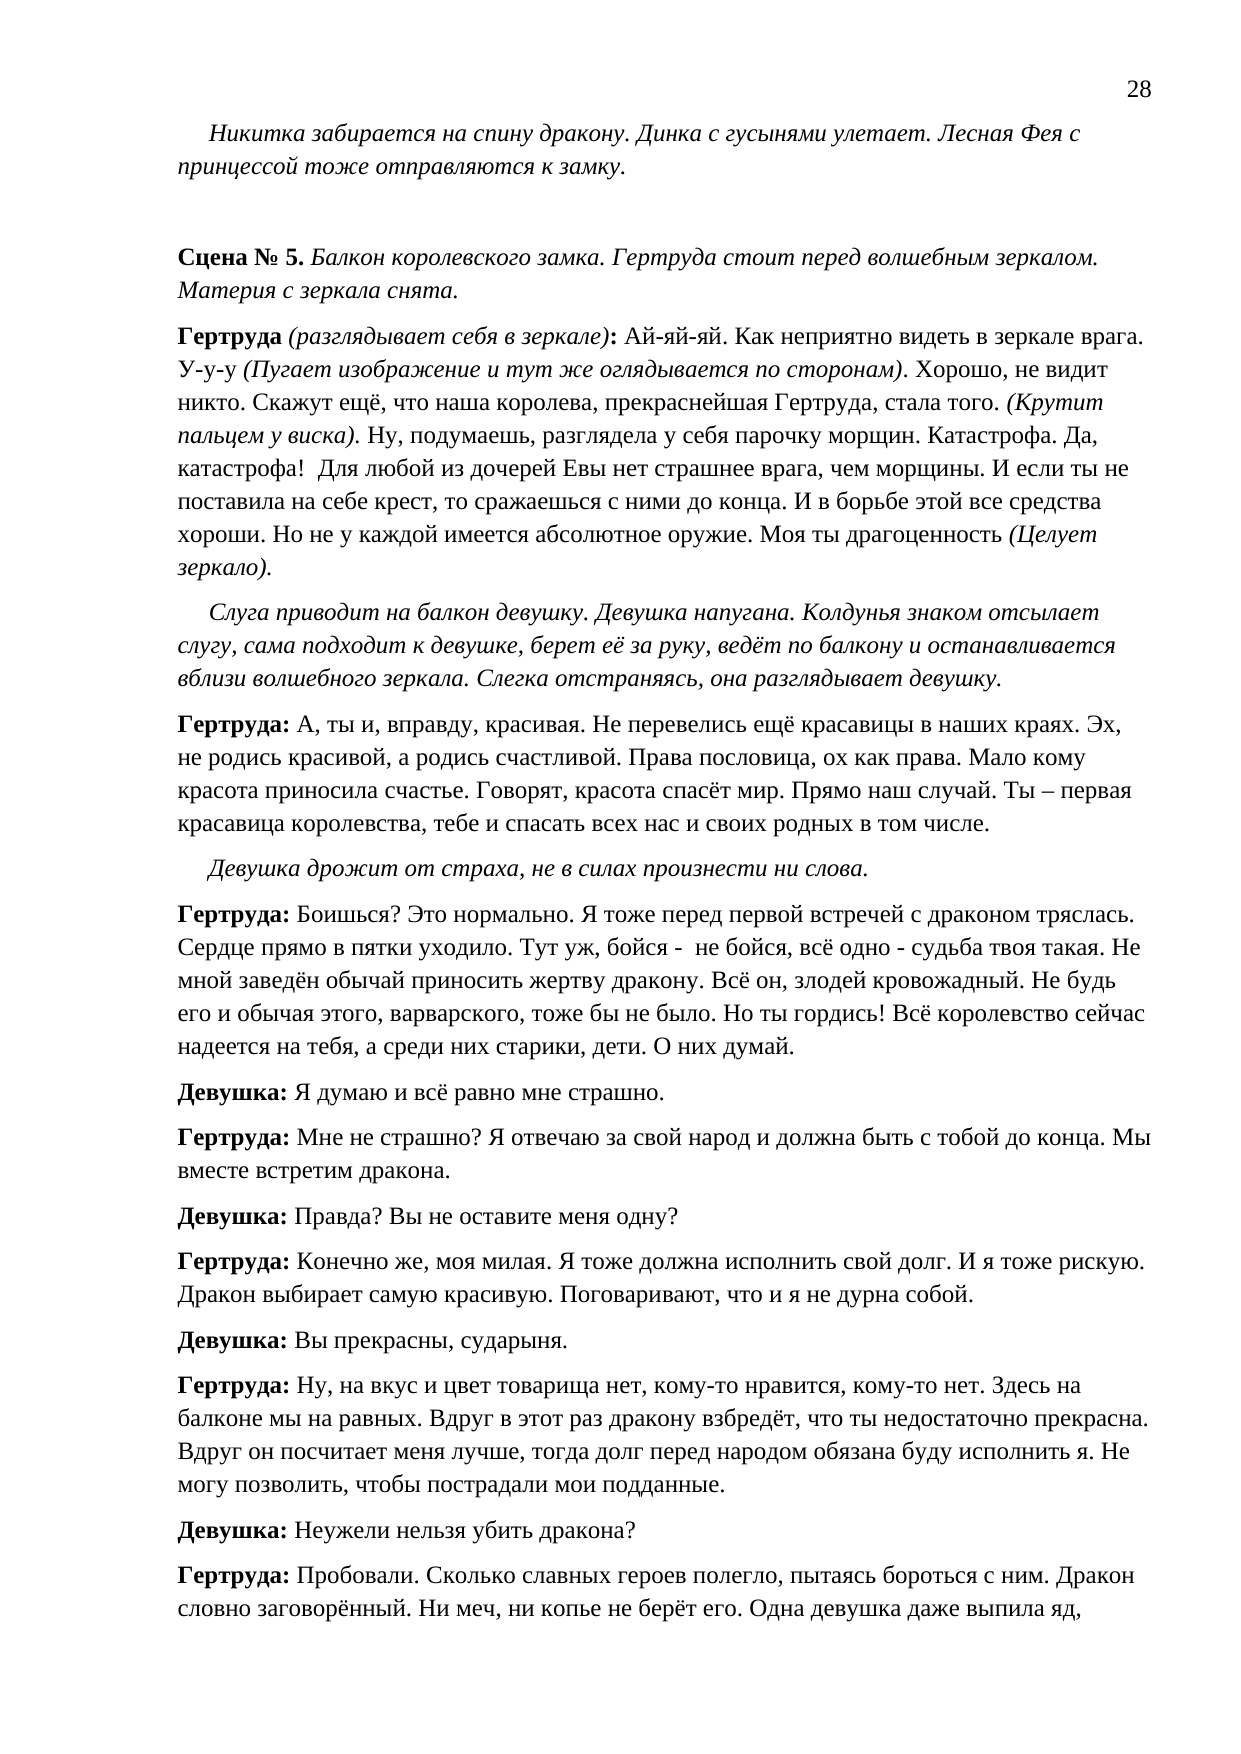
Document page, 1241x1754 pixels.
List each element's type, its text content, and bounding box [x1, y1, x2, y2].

text Гертруда: А, ты и, вправду, красивая. Не перевелись ещё красавицы в наших краях. Эх, не родись красивой, а родись счастливой. Права пословица, ох как права. Мало кому красота приносила счастье. Говорят, красота спасёт мир. Прямо наш случай. Ты – первая красавица королевства, тебе и спасать всех нас и своих родных в том числе. [177, 709, 1152, 837]
text Девушка дрожит от страха, не в силах произнести ни слова. [177, 853, 1152, 882]
text Никитка забирается на спину дракону. Динка с гусынями улетает. Лесная Фея с принцессой тоже отправляются к замку. [177, 118, 1152, 180]
text Девушка: Я думаю и всё равно мне страшно. [177, 1077, 1152, 1105]
text Сцена № 5. Балкон королевского замка. Гертруда стоит перед волшебным зеркалом. Материя с зеркала снята. [177, 242, 1152, 304]
text Девушка: Вы прекрасны, сударыня. [177, 1325, 1152, 1353]
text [177, 1560, 1152, 1622]
text Гертруда (разглядывает себя в зеркале): Ай-яй-яй. Как неприятно видеть в зеркале врага. У-у-у (Пугает изображение и тут же оглядывается по сторонам). Хорошо, не видит никто. Скажут ещё, что наша королева, прекраснейшая Гертруда, стала того. (Крутит пальцем у виска). Ну, подумаешь, разглядела у себя парочку морщин. Катастрофа. Да, катастрофа! Для любой из дочерей Евы нет страшнее врага, чем морщины. И если ты не поставила на себе крест, то сражаешься с ними до конца. И в борьбе этой все средства хороши. Но не у каждой имеется абсолютное оружие. Моя ты драгоценность (Целует зеркало). [177, 321, 1152, 581]
text Гертруда: Боишься? Это нормально. Я тоже перед первой встречей с драконом тряслась. Сердце прямо в пятки уходило. Тут уж, бойся - не бойся, всё одно - судьба твоя такая. Не мной заведён обычай приносить жертву дракону. Всё он, злодей кровожадный. Не будь его и обычая этого, варварского, тоже бы не было. Но ты гордись! Всё королевство сейчас надеется на тебя, а среди них старики, дети. О них думай. [177, 899, 1152, 1060]
text Гертруда: Ну, на вкус и цвет товарища нет, кому-то нравится, кому-то нет. Здесь на балконе мы на равных. Вдруг в этот раз дракону взбредёт, что ты недостаточно прекрасна. Вдруг он посчитает меня лучше, тогда долг перед народом обязана буду исполнить я. Не могу позволить, чтобы пострадали мои подданные. [177, 1370, 1152, 1498]
text Гертруда: Мне не страшно? Я отвечаю за свой народ и должна быть с тобой до конца. Мы вместе встретим дракона. [177, 1122, 1152, 1184]
text Слуга приводит на балкон девушку. Девушка напугана. Колдунья знаком отсылает слугу, сама подходит к девушке, берет её за руку, ведёт по балкону и останавливается вблизи волшебного зеркала. Слегка отстраняясь, она разглядывает девушку. [177, 597, 1152, 692]
text Девушка: Правда? Вы не оставите меня одну? [177, 1201, 1152, 1229]
text Девушка: Неужели нельзя убить дракона? [177, 1515, 1152, 1544]
text Гертруда: Конечно же, моя милая. Я тоже должна исполнить свой долг. И я тоже рискую. Дракон выбирает самую красивую. Поговаривают, что и я не дурна собой. [177, 1246, 1152, 1308]
